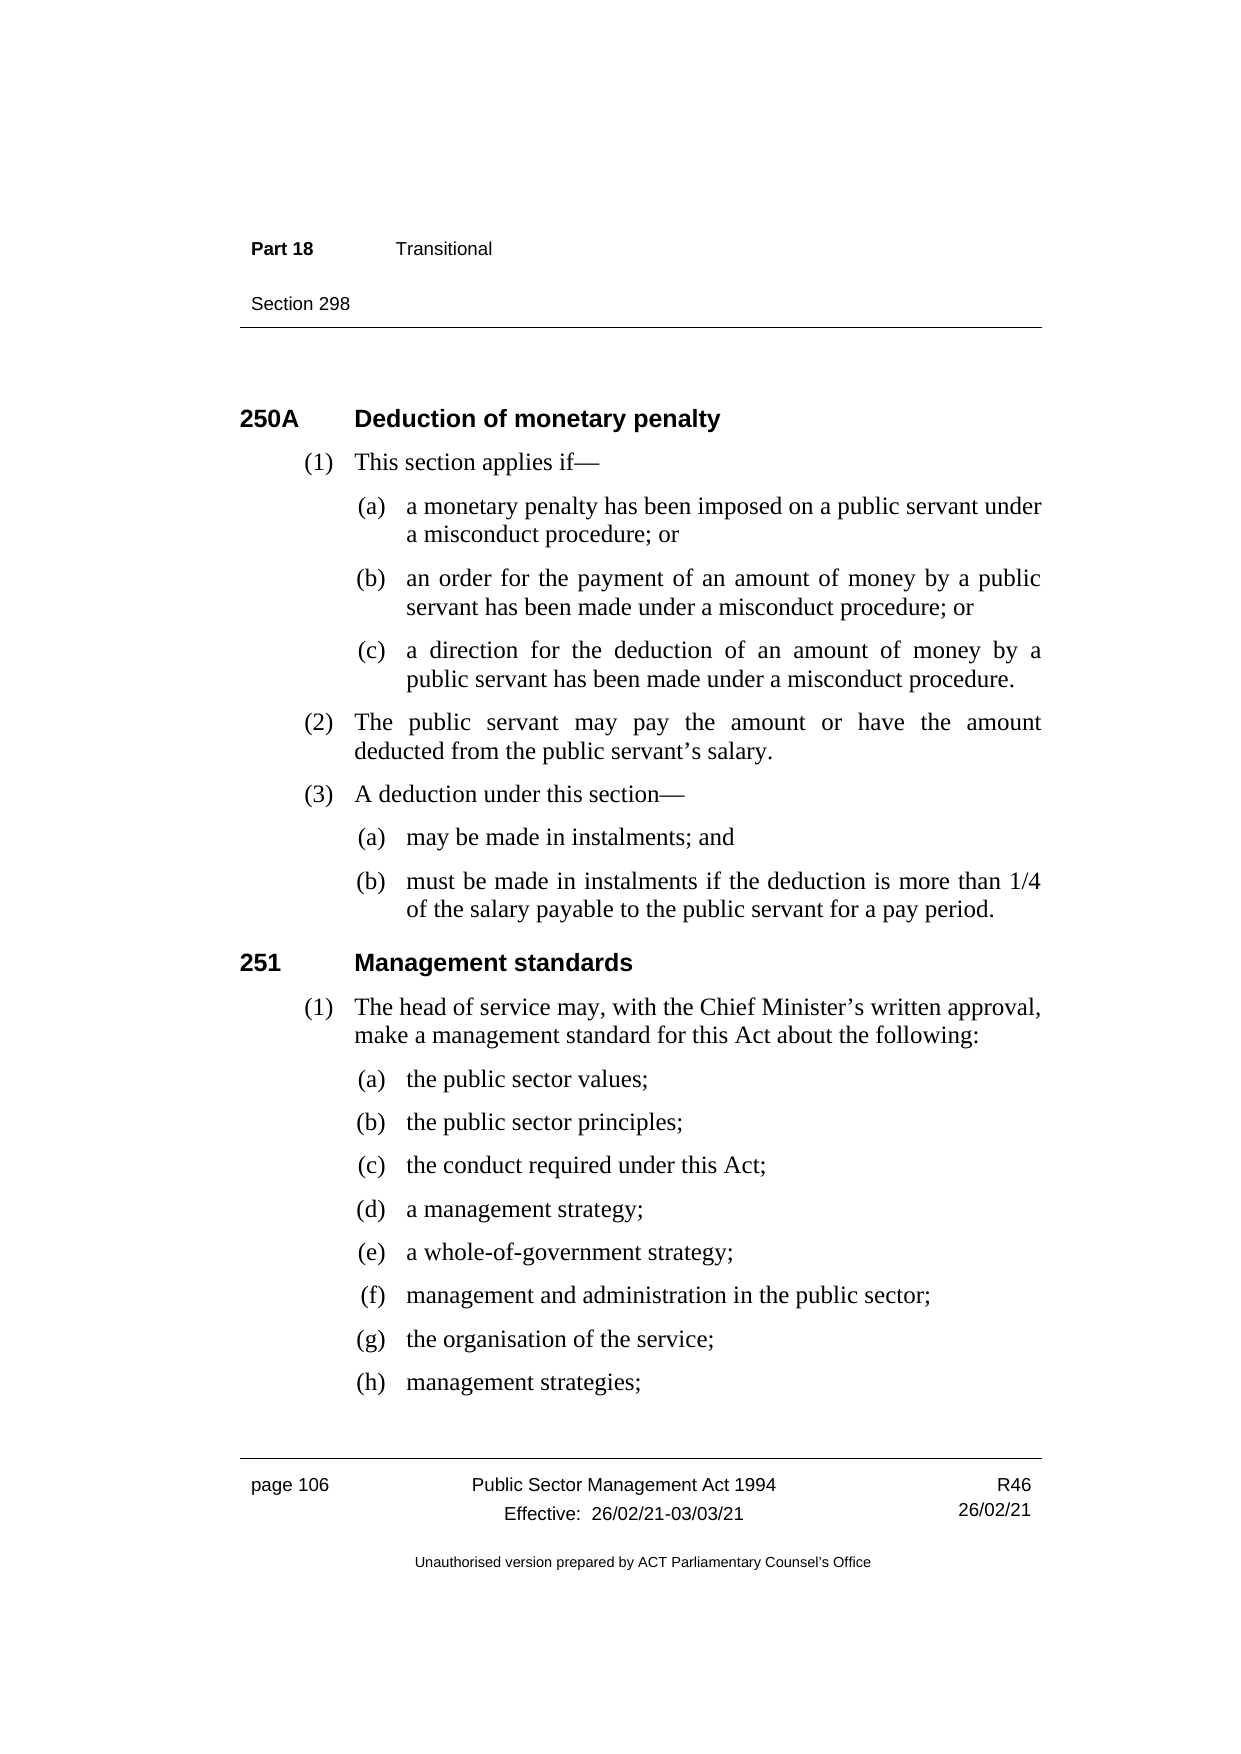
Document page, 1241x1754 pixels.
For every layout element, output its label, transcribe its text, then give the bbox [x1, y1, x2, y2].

text (a) the public sector values; [239, 1064, 1042, 1092]
text (b) an order for the payment of an amount of money by a public servant has been made under a misconduct procedure; or [239, 563, 1042, 620]
text (a) a monetary penalty has been imposed on a public servant under a misconduct procedure; or [239, 491, 1042, 548]
text (g) the organisation of the service; [239, 1324, 1042, 1352]
text (h) management strategies; [239, 1367, 1042, 1396]
text 250A Deduction of monetary penalty [239, 404, 1042, 433]
text (a) may be made in instalments; and [239, 822, 1042, 851]
text (f) management and administration in the public sector; [239, 1280, 1042, 1309]
text (b) must be made in instalments if the deduction is more than 1/4 of the salary payable to the public servant for a pay period. [239, 866, 1042, 923]
text (b) the public sector principles; [239, 1107, 1042, 1136]
text (c) the conduct required under this Act; [239, 1150, 1042, 1179]
text (d) a management strategy; [239, 1194, 1042, 1222]
text (3) A deduction under this section— [239, 779, 1042, 808]
text (e) a whole-of-government strategy; [239, 1237, 1042, 1266]
text (2) The public servant may pay the amount or have the amount deducted from the public servant’s salary. [239, 707, 1042, 764]
text (1) The head of service may, with the Chief Minister’s written approval, make a management standard for this Act about the following: [239, 992, 1042, 1049]
text (1) This section applies if— [239, 447, 1042, 476]
text 251 Management standards [239, 948, 1042, 977]
text (c) a direction for the deduction of an amount of money by a public servant has been made under a misconduct procedure. [239, 635, 1042, 692]
